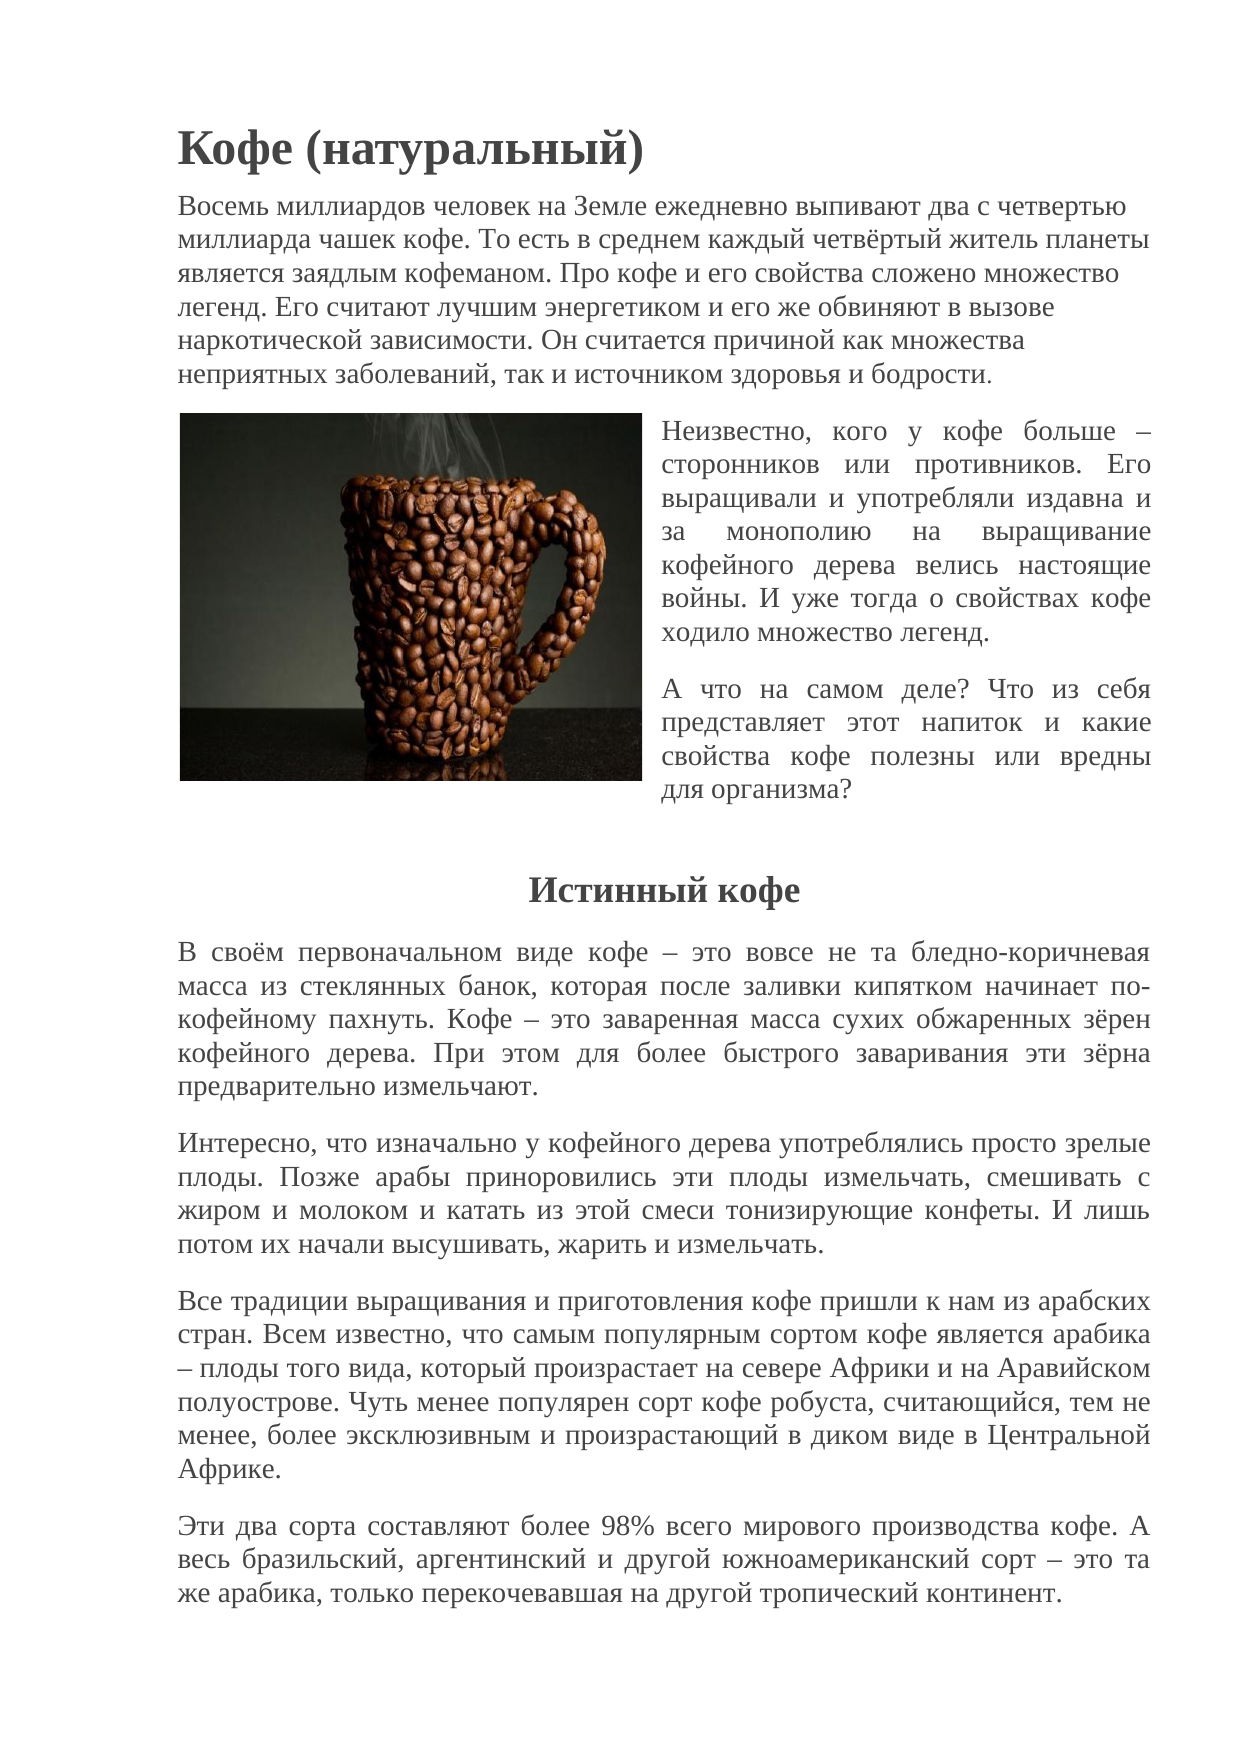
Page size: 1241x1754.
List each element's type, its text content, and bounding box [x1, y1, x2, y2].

text Неизвестно, кого у кофе больше – сторонников или противников. Его выращивали и употребляли издавна и за монополию на выращивание кофейного дерева велись настоящие войны. И уже тогда о свойствах кофе ходило множество легенд. [643, 413, 1152, 648]
text Интересно, что изначально у кофейного дерева употреблялись просто зрелые плоды. Позже арабы приноровились эти плоды измельчать, смешивать с жиром и молоком и катать из этой смеси тонизирующие конфеты. И лишь потом их начали высушивать, жарить и измельчать. [177, 1125, 1152, 1259]
text Истинный кофе [177, 868, 1152, 911]
text Эти два сорта составляют более 98% всего мирового производства кофе. А весь бразильский, аргентинский и другой южноамериканский сорт – это та же арабика, только перекочевавшая на другой тропический континент. [177, 1508, 1152, 1608]
picture [179, 413, 643, 781]
text В своём первоначальном виде кофе – это вовсе не та бледно-коричневая масса из стеклянных банок, которая после заливки кипятком начинает по-кофейному пахнуть. Кофе – это заваренная масса сухих обжаренных зёрен кофейного дерева. При этом для более быстрого заваривания эти зёрна предварительно измельчают. [177, 934, 1152, 1102]
text Кофе (натуральный) [177, 118, 1152, 176]
text А что на самом деле? Что из себя представляет этот напиток и какие свойства кофе полезны или вредны для организма? [177, 671, 1152, 805]
text Все традиции выращивания и приготовления кофе пришли к нам из арабских стран. Всем известно, что самым популярным сортом кофе является арабика – плоды того вида, который произрастает на севере Африки и на Аравийском полуострове. Чуть менее популярен сорт кофе робуста, считающийся, тем не менее, более эксклюзивным и произрастающий в диком виде в Центральной Африке. [177, 1283, 1152, 1484]
text Восемь миллиардов человек на Земле ежедневно выпивают два с четвертью миллиарда чашек кофе. То есть в среднем каждый четвёртый житель планеты является заядлым кофеманом. Про кофе и его свойства сложено множество легенд. Его считают лучшим энергетиком и его же обвиняют в вызове наркотической зависимости. Он считается причиной как множества неприятных заболеваний, так и источником здоровья и бодрости. [177, 188, 1152, 389]
